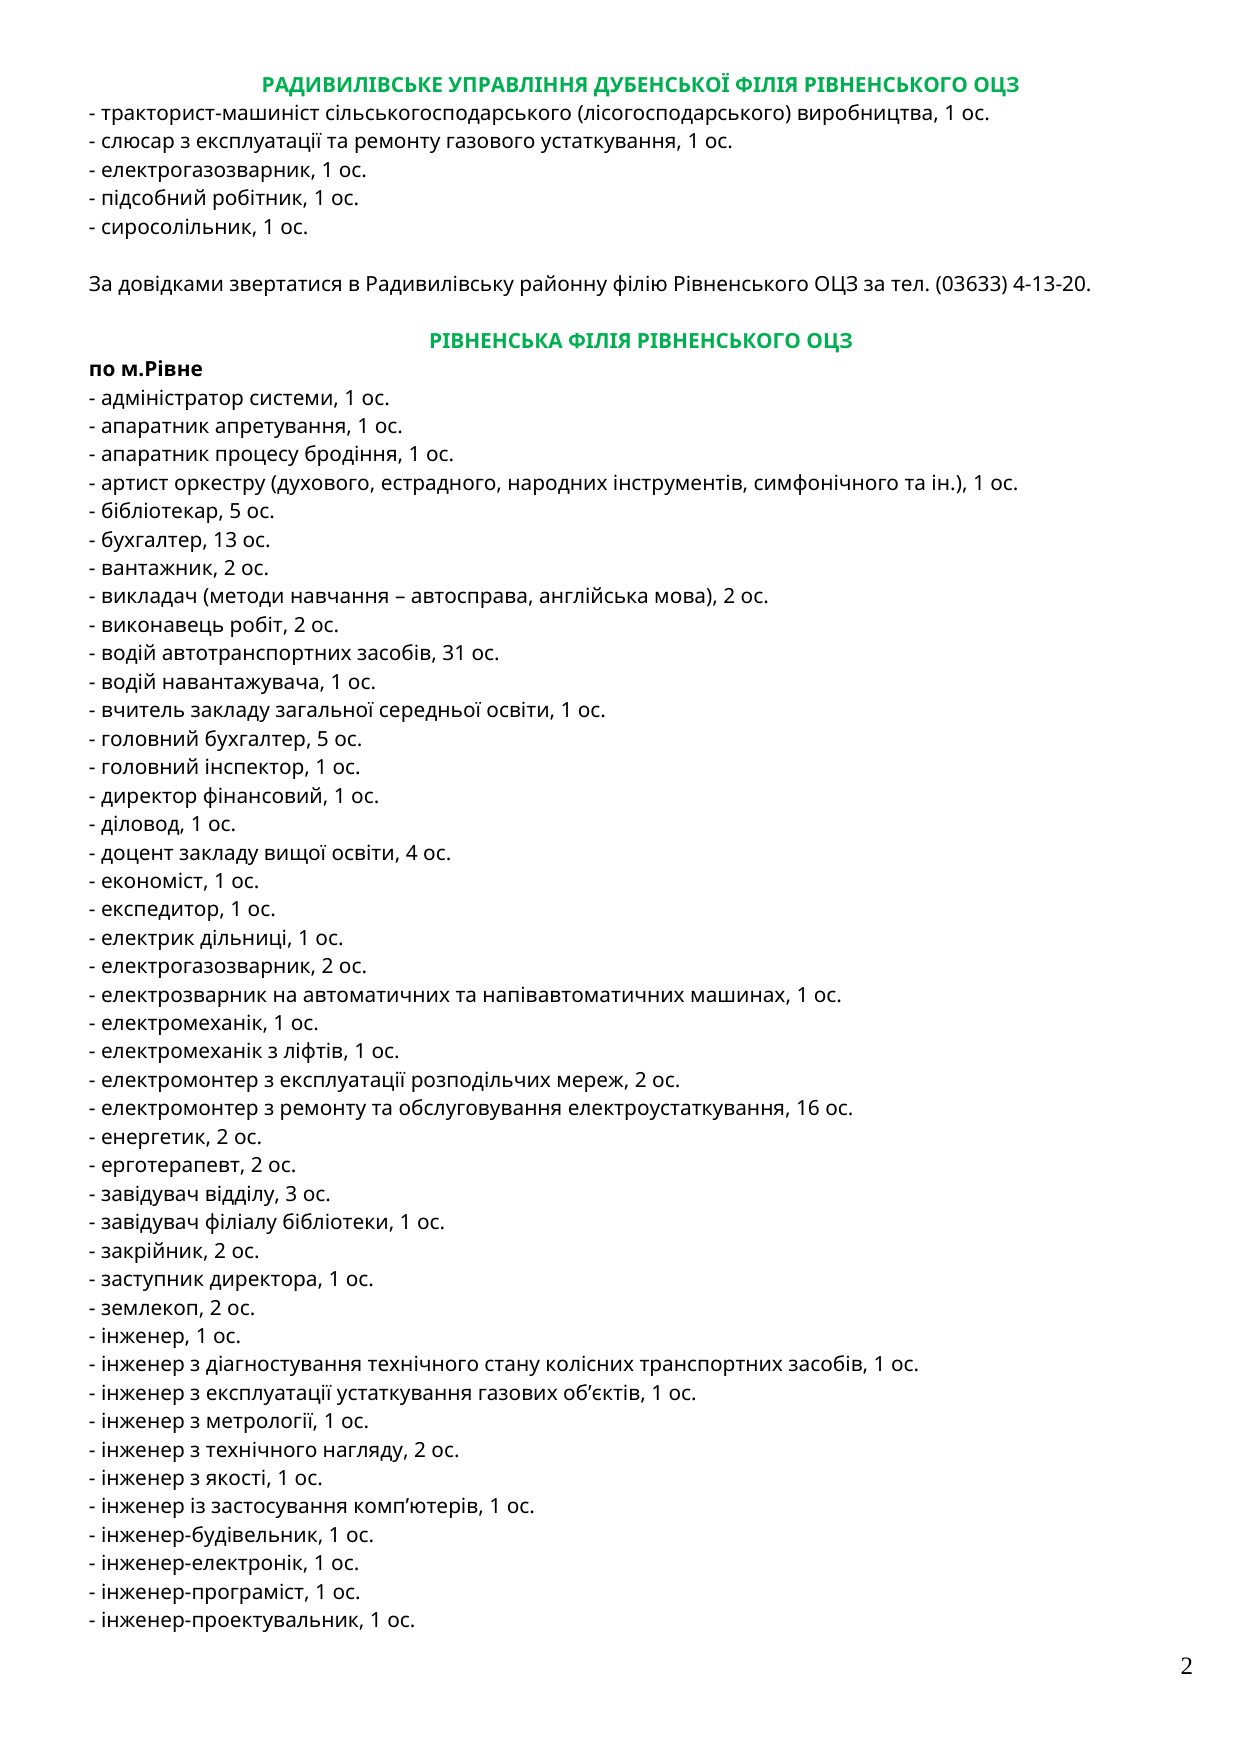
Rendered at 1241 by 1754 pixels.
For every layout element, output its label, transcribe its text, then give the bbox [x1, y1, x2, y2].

text - бібліотекар, 5 ос. [89, 496, 1193, 525]
text - землекоп, 2 ос. [89, 1293, 1193, 1321]
text - директор фінансовий, 1 ос. [89, 781, 1193, 809]
text - адміністратор системи, 1 ос. [89, 383, 1193, 411]
text За довідками звертатися в Радивилівську районну філію Рівненського ОЦЗ за тел. (03633) 4-13-20. [89, 269, 1193, 297]
text - електромеханік, 1 ос. [89, 1008, 1193, 1037]
text - головний інспектор, 1 ос. [89, 752, 1193, 781]
text - апаратник апретування, 1 ос. [89, 411, 1193, 439]
text - виконавець робіт, 2 ос. [89, 610, 1193, 638]
text - доцент закладу вищої освіти, 4 ос. [89, 838, 1193, 866]
text - ерготерапевт, 2 ос. [89, 1150, 1193, 1179]
text - заступник директора, 1 ос. [89, 1264, 1193, 1293]
text - головний бухгалтер, 5 ос. [89, 724, 1193, 752]
text - економіст, 1 ос. [89, 866, 1193, 894]
text - інженер із застосування комп’ютерів, 1 ос. [89, 1492, 1193, 1520]
text - електромонтер з експлуатації розподільчих мереж, 2 ос. [89, 1065, 1193, 1093]
text - інженер з діагностування технічного стану колісних транспортних засобів, 1 ос. [89, 1349, 1193, 1378]
text - електрик дільниці, 1 ос. [89, 923, 1193, 951]
text - водій автотранспортних засобів, 31 ос. [89, 638, 1193, 667]
text - інженер-програміст, 1 ос. [89, 1577, 1193, 1605]
text - закрійник, 2 ос. [89, 1236, 1193, 1264]
text - інженер-будівельник, 1 ос. [89, 1520, 1193, 1548]
text - тракторист-машиніст сільськогосподарського (лісогосподарського) виробництва, 1 ос. [89, 98, 1193, 127]
text - інженер з експлуатації устаткування газових об’єктів, 1 ос. [89, 1378, 1193, 1406]
text - слюсар з експлуатації та ремонту газового устаткування, 1 ос. [89, 127, 1193, 155]
text - інженер-електронік, 1 ос. [89, 1548, 1193, 1577]
text - інженер з якості, 1 ос. [89, 1463, 1193, 1492]
text - викладач (методи навчання – автосправа, англійська мова), 2 ос. [89, 582, 1193, 610]
text - підсобний робітник, 1 ос. [89, 183, 1193, 212]
text - діловод, 1 ос. [89, 809, 1193, 838]
text - електрогазозварник, 2 ос. [89, 951, 1193, 980]
text - електромонтер з ремонту та обслуговування електроустаткування, 16 ос. [89, 1093, 1193, 1122]
text - інженер, 1 ос. [89, 1321, 1193, 1349]
text - завідувач філіалу бібліотеки, 1 ос. [89, 1207, 1193, 1236]
text - завідувач відділу, 3 ос. [89, 1179, 1193, 1207]
text - бухгалтер, 13 ос. [89, 525, 1193, 553]
text - вчитель закладу загальної середньої освіти, 1 ос. [89, 695, 1193, 724]
text - електрозварник на автоматичних та напівавтоматичних машинах, 1 ос. [89, 980, 1193, 1008]
text - водій навантажувача, 1 ос. [89, 667, 1193, 695]
text - вантажник, 2 ос. [89, 553, 1193, 582]
text - електрогазозварник, 1 ос. [89, 155, 1193, 183]
text - апаратник процесу бродіння, 1 ос. [89, 439, 1193, 468]
text - електромеханік з ліфтів, 1 ос. [89, 1037, 1193, 1065]
text по м.Рівне [89, 354, 1193, 383]
text РІВНЕНСЬКА ФІЛІЯ РІВНЕНСЬКОГО ОЦЗ [89, 326, 1193, 354]
text - артист оркестру (духового, естрадного, народних інструментів, симфонічного та ін.), 1 ос. [89, 468, 1193, 496]
text - інженер з технічного нагляду, 2 ос. [89, 1435, 1193, 1463]
text - сиросолільник, 1 ос. [89, 212, 1193, 240]
text - енергетик, 2 ос. [89, 1122, 1193, 1150]
text - інженер-проектувальник, 1 ос. [89, 1605, 1193, 1634]
text - інженер з метрології, 1 ос. [89, 1406, 1193, 1435]
text - експедитор, 1 ос. [89, 894, 1193, 923]
text РАДИВИЛІВСЬКЕ УПРАВЛІННЯ ДУБЕНСЬКОЇ ФІЛІЯ РІВНЕНСЬКОГО ОЦЗ [89, 70, 1193, 98]
